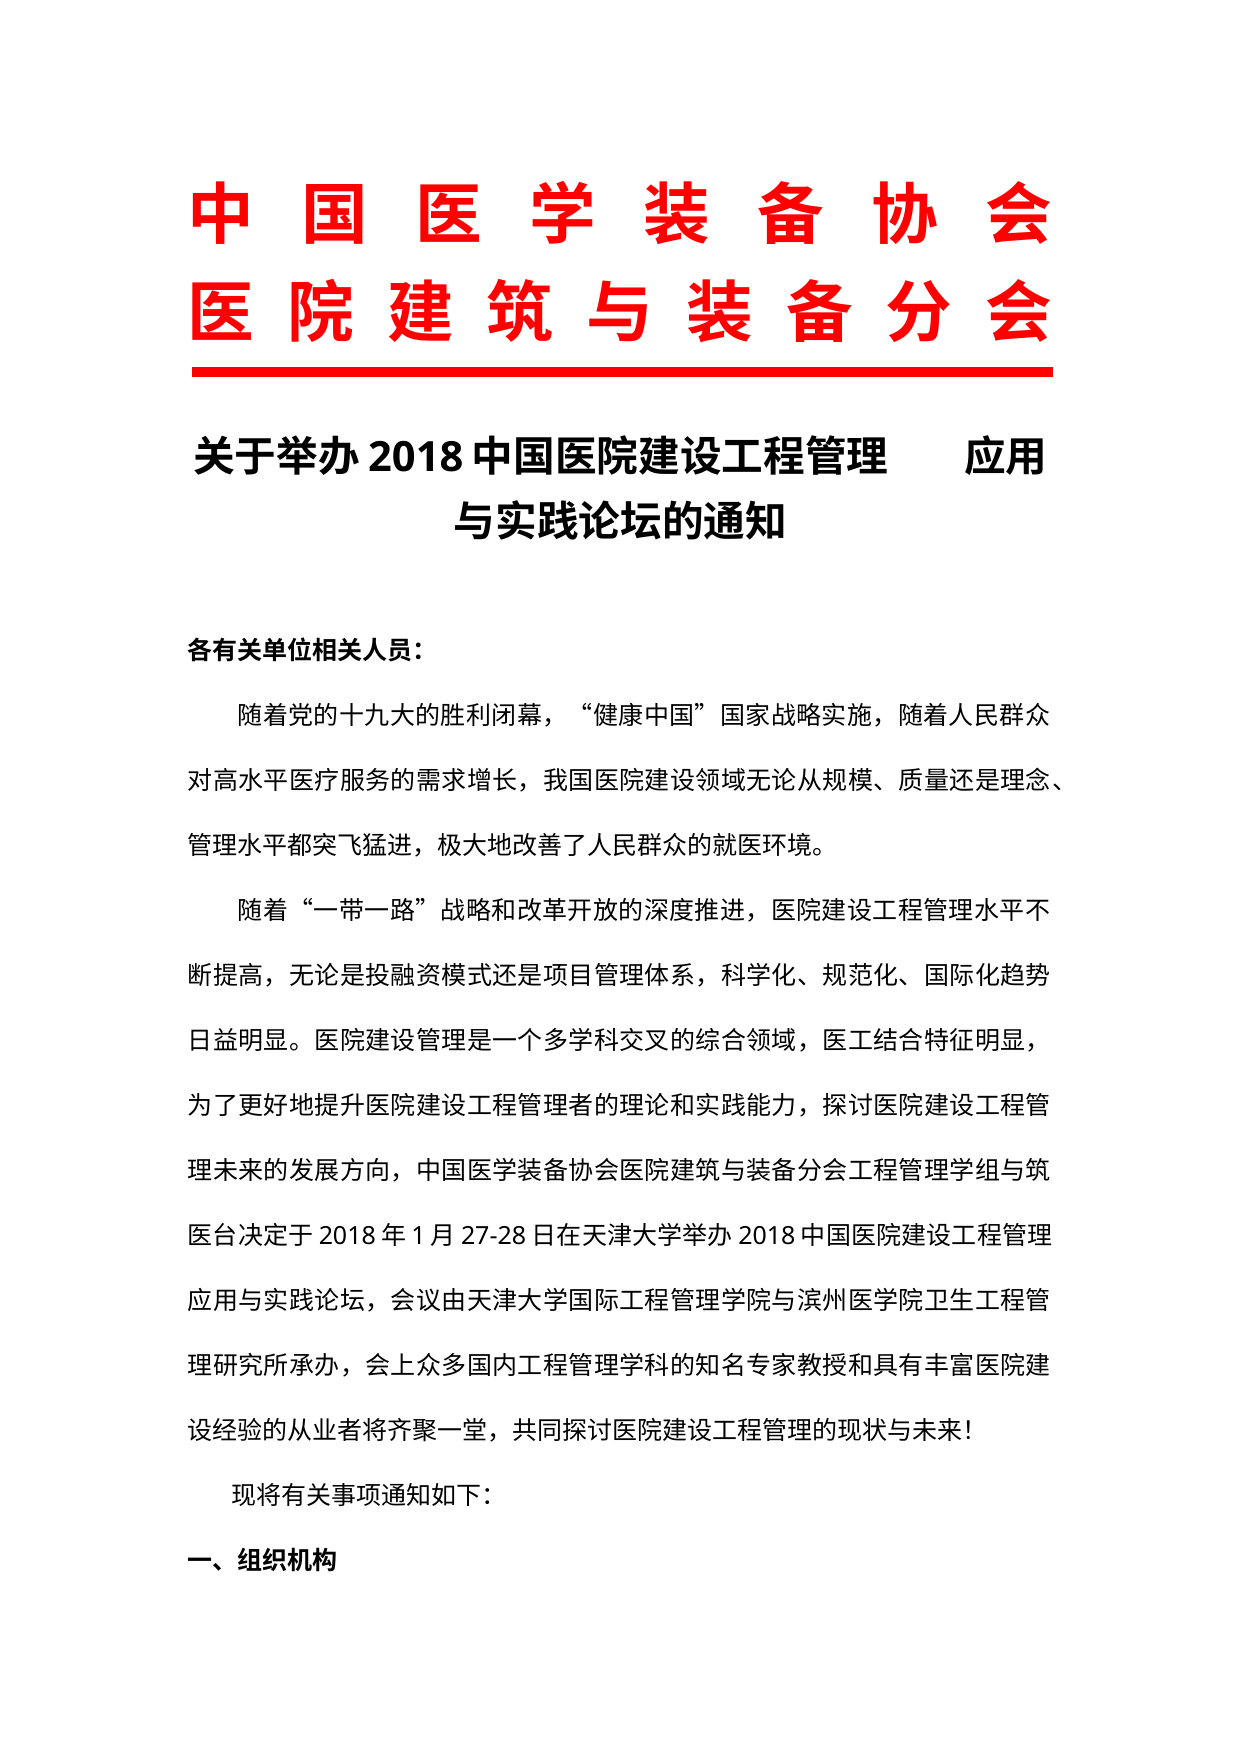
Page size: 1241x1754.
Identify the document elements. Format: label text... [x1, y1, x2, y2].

text 中国医学装备协会 [187, 161, 1053, 258]
text 关于举办2018中国医院建设工程管理 应用与实践论坛的通知 [187, 421, 1053, 551]
text 医院建筑与装备分会 [187, 258, 1053, 356]
text 现将有关事项通知如下： [187, 1461, 1053, 1526]
text 随着党的十九大的胜利闭幕，“健康中国”国家战略实施，随着人民群众对高水平医疗服务的需求增长，我国医院建设领域无论从规模、质量还是理念、管理水平都突飞猛进，极大地改善了人民群众的就医环境。 [187, 681, 1053, 876]
list 组织机构 [187, 1526, 1053, 1591]
text 随着“一带一路”战略和改革开放的深度推进，医院建设工程管理水平不断提高，无论是投融资模式还是项目管理体系，科学化、规范化、国际化趋势日益明显。医院建设管理是一个多学科交叉的综合领域，医工结合特征明显，为了更好地提升医院建设工程管理者的理论和实践能力，探讨医院建设工程管理未来的发展方向，中国医学装备协会医院建筑与装备分会工程管理学组与筑医台决定于2018年1月27-28日在天津大学举办2018中国医院建设工程管理应用与实践论坛，会议由天津大学国际工程管理学院与滨州医学院卫生工程管理研究所承办，会上众多国内工程管理学科的知名专家教授和具有丰富医院建设经验的从业者将齐聚一堂，共同探讨医院建设工程管理的现状与未来！ [187, 876, 1053, 1461]
text 各有关单位相关人员： [187, 616, 1053, 681]
